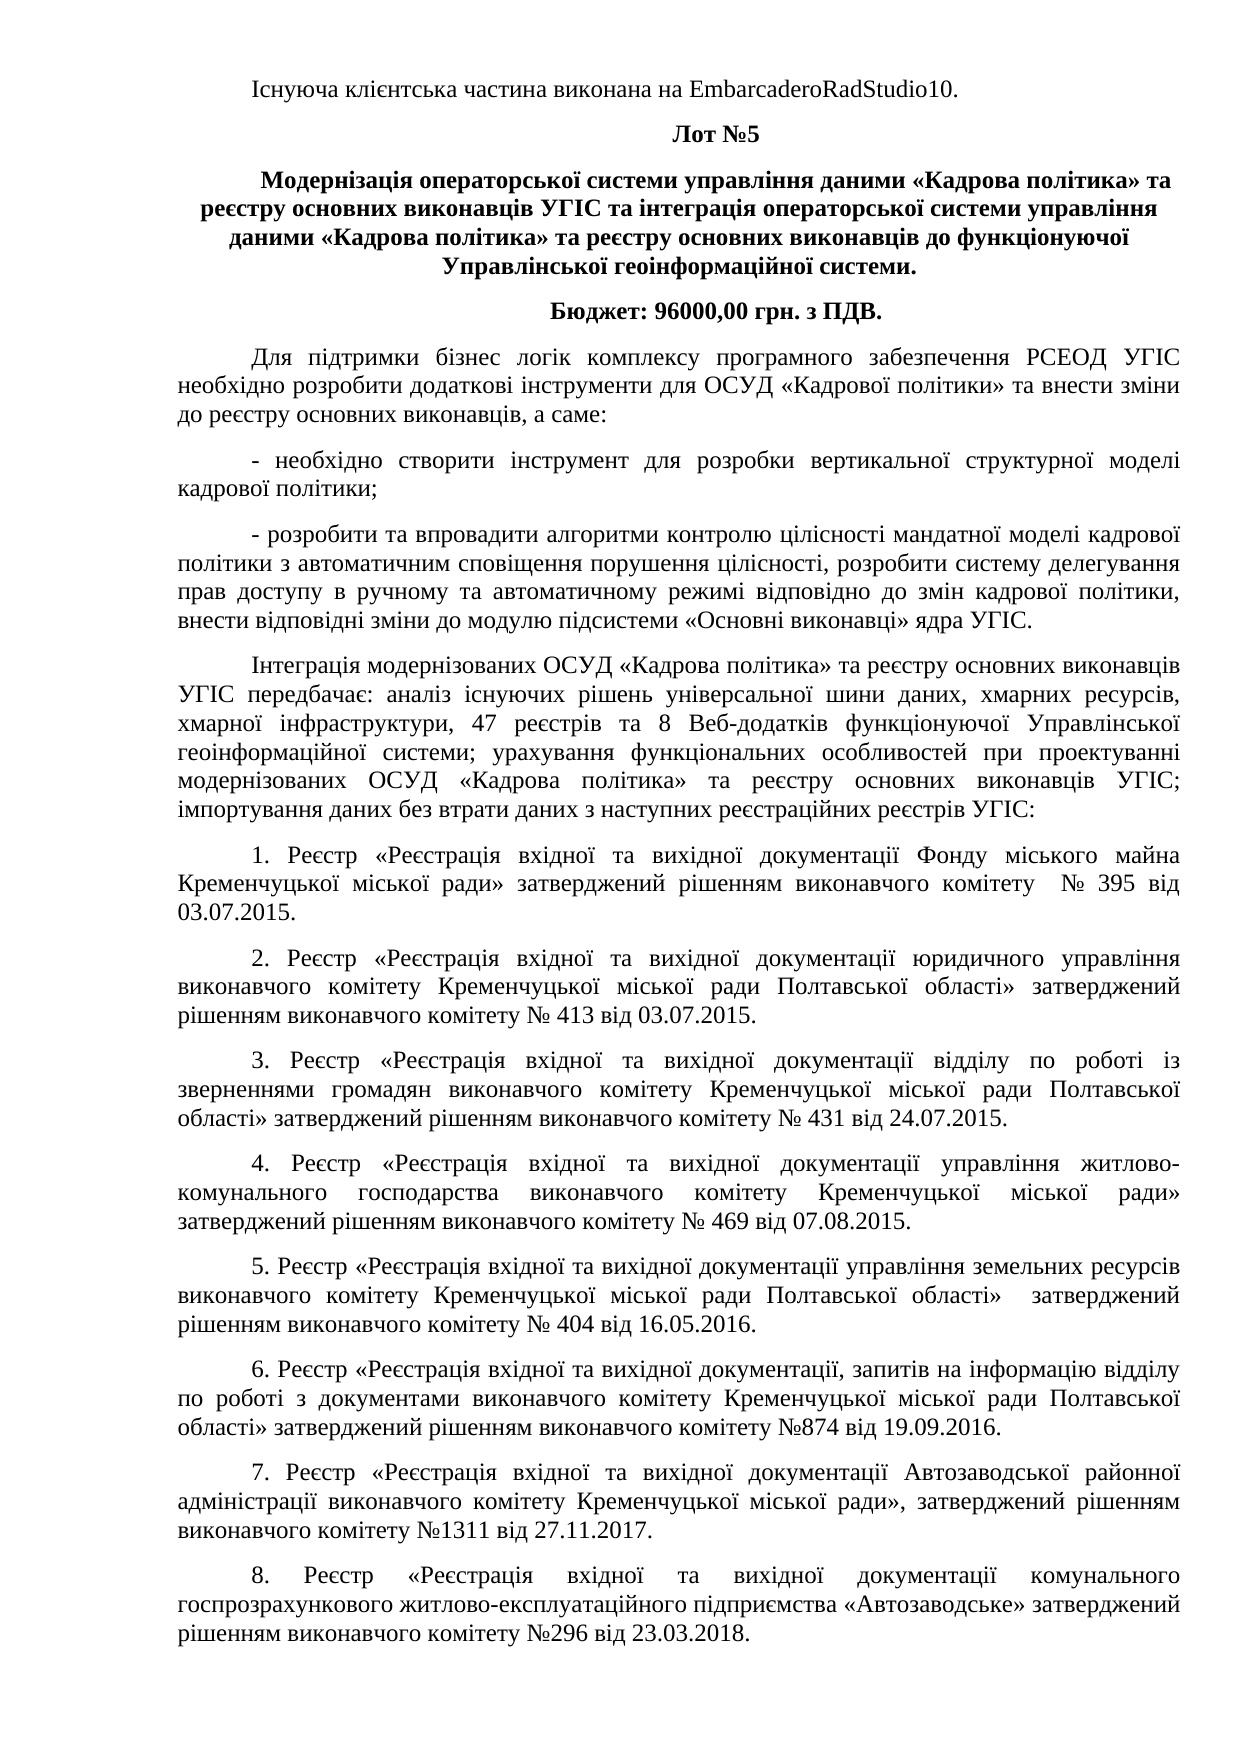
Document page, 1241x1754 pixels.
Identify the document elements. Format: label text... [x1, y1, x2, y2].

text 4. Реєстр «Реєстрація вхідної та вихідної документації управління житлово-комунального господарства виконавчого комітету Кременчуцької міської ради» затверджений рішенням виконавчого комітету № 469 від 07.08.2015. [177, 1148, 1181, 1235]
text Інтеграція модернізованих ОСУД «Кадрова політика» та реєстру основних виконавців УГІС передбачає: аналіз існуючих рішень універсальної шини даних, хмарних ресурсів, хмарної інфраструктури, 47 реєстрів та 8 Веб-додатків функціонуючої Управлінської геоінформаційної системи; урахування функціональних особливостей при проектуванні модернізованих ОСУД «Кадрова політика» та реєстру основних виконавців УГІС; імпортування даних без втрати даних з наступних реєстраційних реєстрів УГІС: [177, 651, 1181, 823]
text 3. Реєстр «Реєстрація вхідної та вихідної документації відділу по роботі із зверненнями громадян виконавчого комітету Кременчуцької міської ради Полтавської області» затверджений рішенням виконавчого комітету № 431 від 24.07.2015. [177, 1046, 1181, 1132]
text Лот №5 [177, 119, 1181, 148]
text 7. Реєстр «Реєстрація вхідної та вихідної документації Автозаводської районної адміністрації виконавчого комітету Кременчуцької міської ради», затверджений рішенням виконавчого комітету №1311 від 27.11.2017. [177, 1457, 1181, 1543]
text Існуюча клієнтська частина виконана на EmbarcaderoRadStudio10. [177, 74, 1181, 103]
text 6. Реєстр «Реєстрація вхідної та вихідної документації, запитів на інформацію відділу по роботі з документами виконавчого комітету Кременчуцької міської ради Полтавської області» затверджений рішенням виконавчого комітету №874 від 19.09.2016. [177, 1354, 1181, 1441]
text Модернізація операторської системи управління даними «Кадрова політика» та реєстру основних виконавців УГІС та інтеграція операторської системи управління даними «Кадрова політика» та реєстру основних виконавців до функціонуючої Управлінської геоінформаційної системи. [177, 165, 1181, 280]
text 5. Реєстр «Реєстрація вхідної та вихідної документації управління земельних ресурсів виконавчого комітету Кременчуцької міської ради Полтавської області» затверджений рішенням виконавчого комітету № 404 від 16.05.2016. [177, 1251, 1181, 1338]
text 1. Реєстр «Реєстрація вхідної та вихідної документації Фонду міського майна Кременчуцької міської ради» затверджений рішенням виконавчого комітету № 395 від 03.07.2015. [177, 840, 1181, 926]
text - розробити та впровадити алгоритми контролю цілісності мандатної моделі кадрової політики з автоматичним сповіщення порушення цілісності, розробити систему делегування прав доступу в ручному та автоматичному режимі відповідно до змін кадрової політики, внести відповідні зміни до модулю підсистеми «Основні виконавці» ядра УГІС. [177, 519, 1181, 634]
text 8. Реєстр «Реєстрація вхідної та вихідної документації комунального госпрозрахункового житлово-експлуатаційного підприємства «Автозаводське» затверджений рішенням виконавчого комітету №296 від 23.03.2018. [177, 1560, 1181, 1646]
text 2. Реєстр «Реєстрація вхідної та вихідної документації юридичного управління виконавчого комітету Кременчуцької міської ради Полтавської області» затверджений рішенням виконавчого комітету № 413 від 03.07.2015. [177, 943, 1181, 1029]
text Бюджет: 96000,00 грн. з ПДВ. [177, 296, 1181, 325]
text Для підтримки бізнес логік комплексу програмного забезпечення РСЕОД УГІС необхідно розробити додаткові інструменти для ОСУД «Кадрової політики» та внести зміни до реєстру основних виконавців, а саме: [177, 342, 1181, 428]
text - необхідно створити інструмент для розробки вертикальної структурної моделі кадрової політики; [177, 445, 1181, 502]
